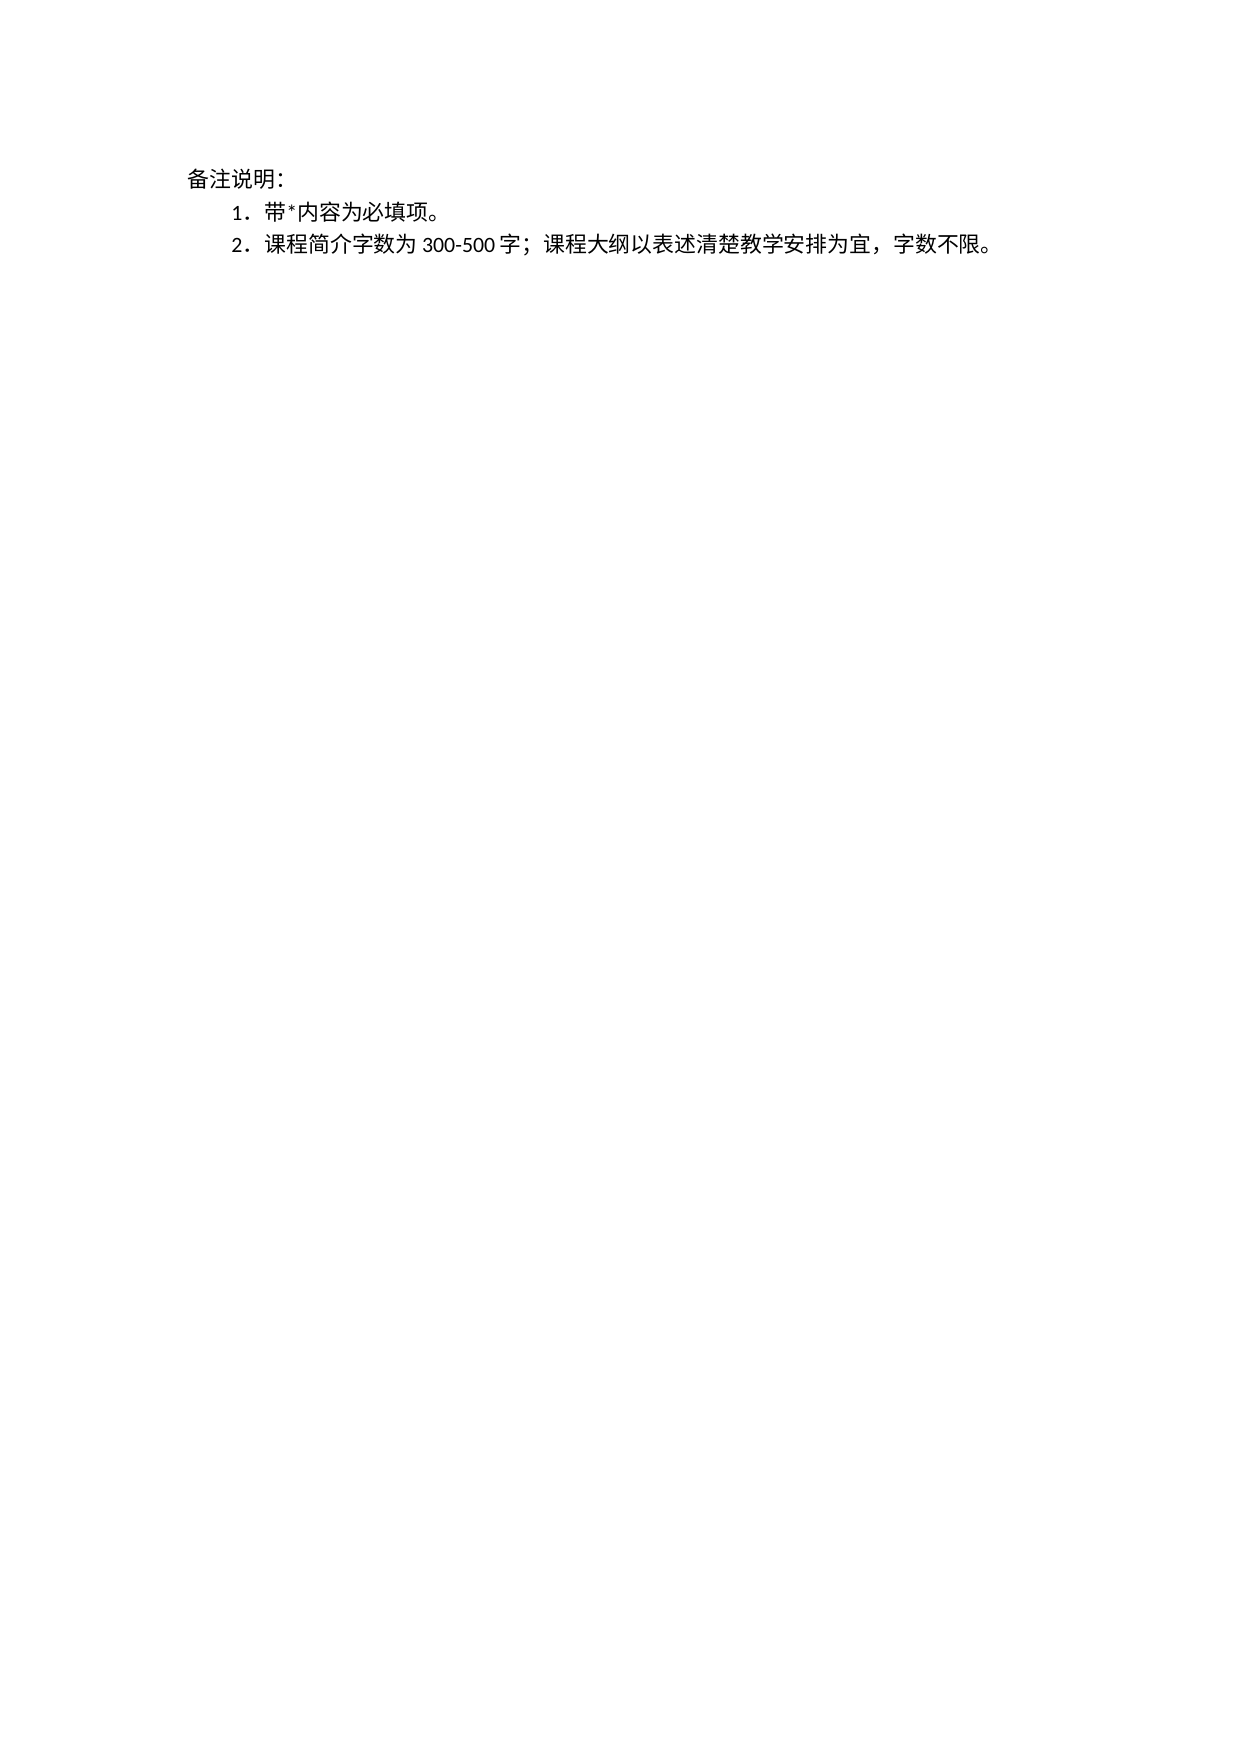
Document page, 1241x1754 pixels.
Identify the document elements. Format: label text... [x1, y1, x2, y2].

text 1．带*内容为必填项。 [187, 194, 1053, 227]
text 2．课程简介字数为300-500字；课程大纲以表述清楚教学安排为宜，字数不限。 [187, 227, 1053, 259]
text 备注说明： [187, 162, 1053, 194]
